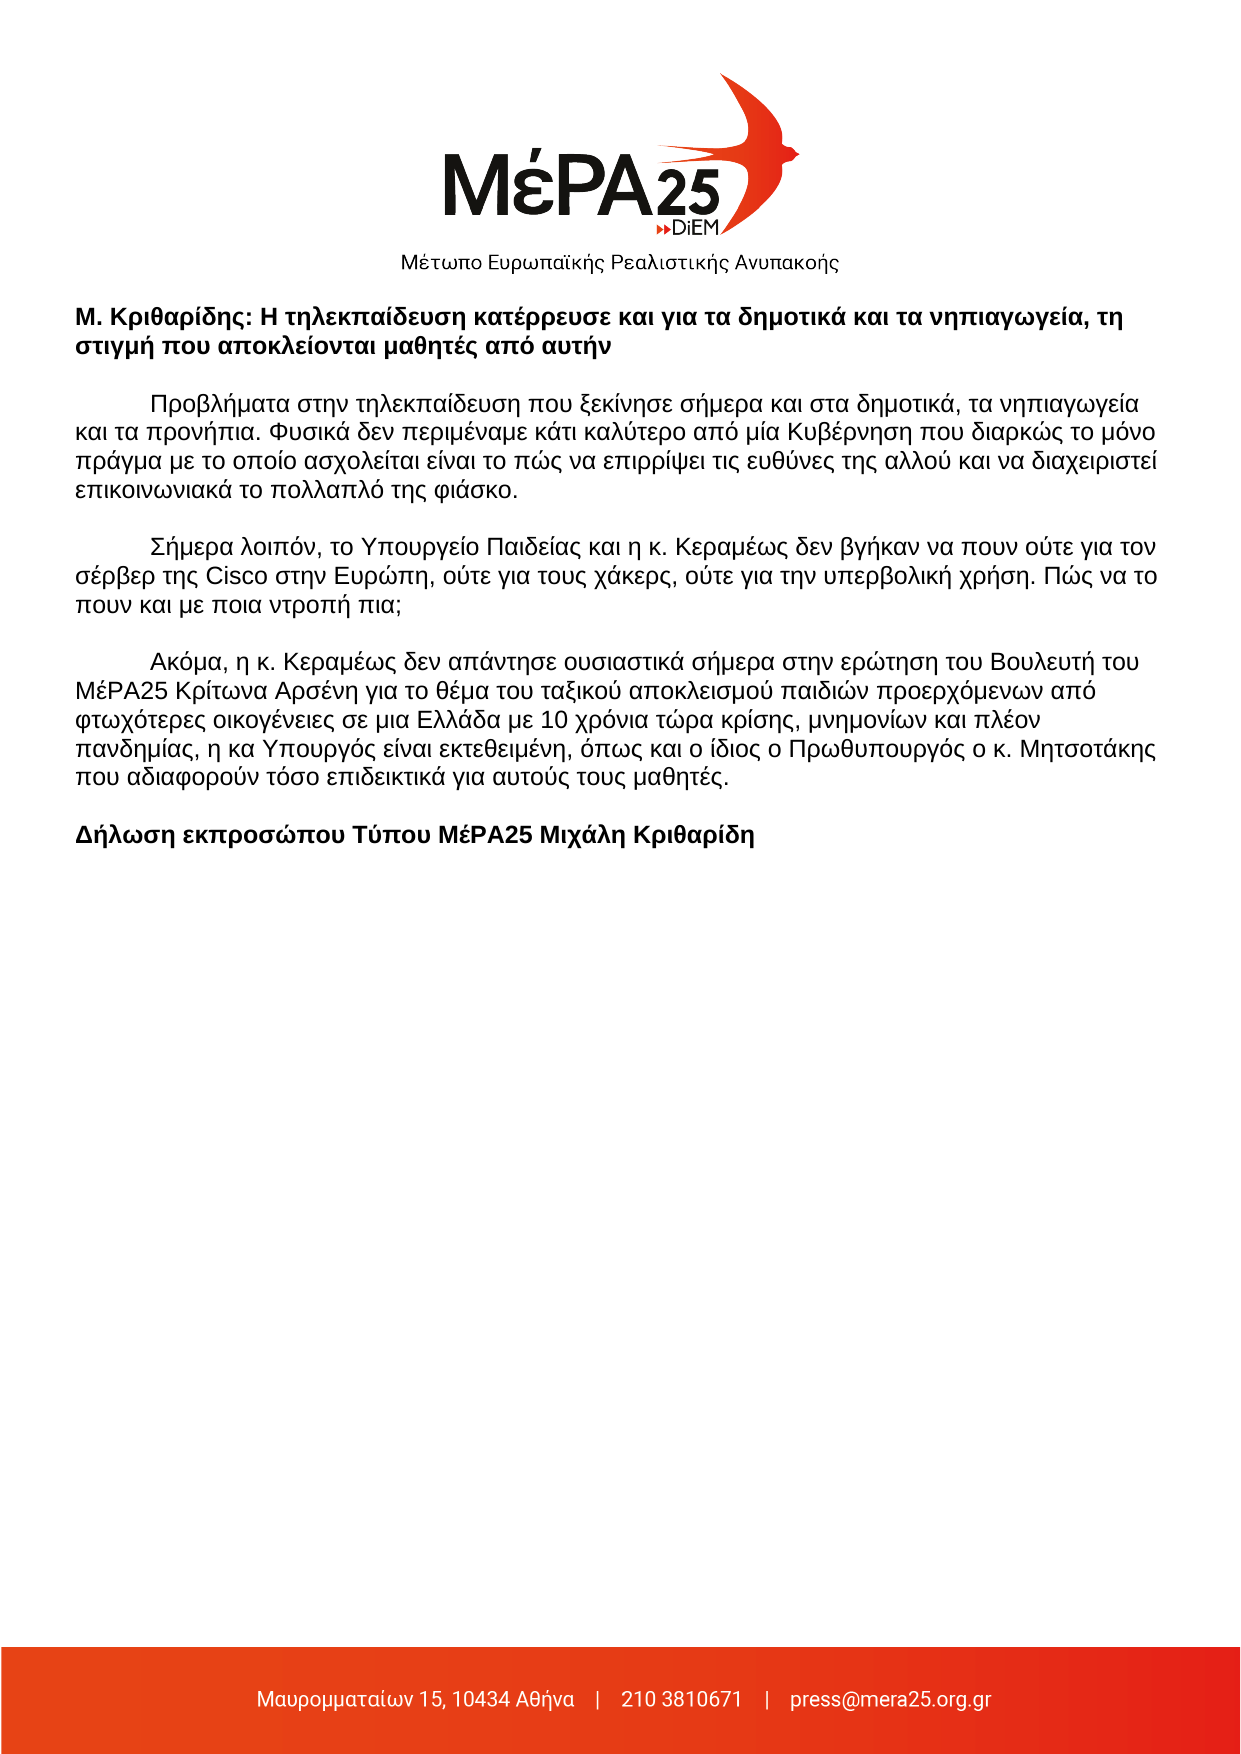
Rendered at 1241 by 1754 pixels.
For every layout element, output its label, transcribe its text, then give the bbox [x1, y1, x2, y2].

picture [401, 73, 840, 275]
text Δήλωση εκπροσώπου Τύπου ΜέΡΑ25 Μιχάλη Κριθαρίδη [75, 820, 1165, 848]
picture [1, 1647, 1241, 1754]
text Μ. Κριθαρίδης: Η τηλεκπαίδευση κατέρρευσε και για τα δημοτικά και τα νηπιαγωγεία, τη στιγμή που αποκλείονται μαθητές από αυτήν [75, 302, 1165, 360]
text Σήμερα λοιπόν, το Υπουργείο Παιδείας και η κ. Κεραμέως δεν βγήκαν να πουν ούτε για τον σέρβερ της Cisco στην Ευρώπη, ούτε για τους χάκερς, ούτε για την υπερβολική χρήση. Πώς να το πουν και με ποια ντροπή πια; [75, 532, 1165, 618]
text Ακόμα, η κ. Κεραμέως δεν απάντησε ουσιαστικά σήμερα στην ερώτηση του Βουλευτή του ΜέΡΑ25 Κρίτωνα Αρσένη για το θέμα του ταξικού αποκλεισμού παιδιών προερχόμενων από φτωχότερες οικογένειες σε μια Ελλάδα με 10 χρόνια τώρα κρίσης, μνημονίων και πλέον πανδημίας, η κα Υπουργός είναι εκτεθειμένη, όπως και ο ίδιος ο Πρωθυπουργός ο κ. Μητσοτάκης που αδιαφορούν τόσο επιδεικτικά για αυτούς τους μαθητές. [75, 647, 1165, 791]
text Προβλήματα στην τηλεκπαίδευση που ξεκίνησε σήμερα και στα δημοτικά, τα νηπιαγωγεία και τα προνήπια. Φυσικά δεν περιμέναμε κάτι καλύτερο από μία Κυβέρνηση που διαρκώς το μόνο πράγμα με το οποίο ασχολείται είναι το πώς να επιρρίψει τις ευθύνες της αλλού και να διαχειριστεί επικοινωνιακά το πολλαπλό της φιάσκο. [75, 388, 1165, 503]
